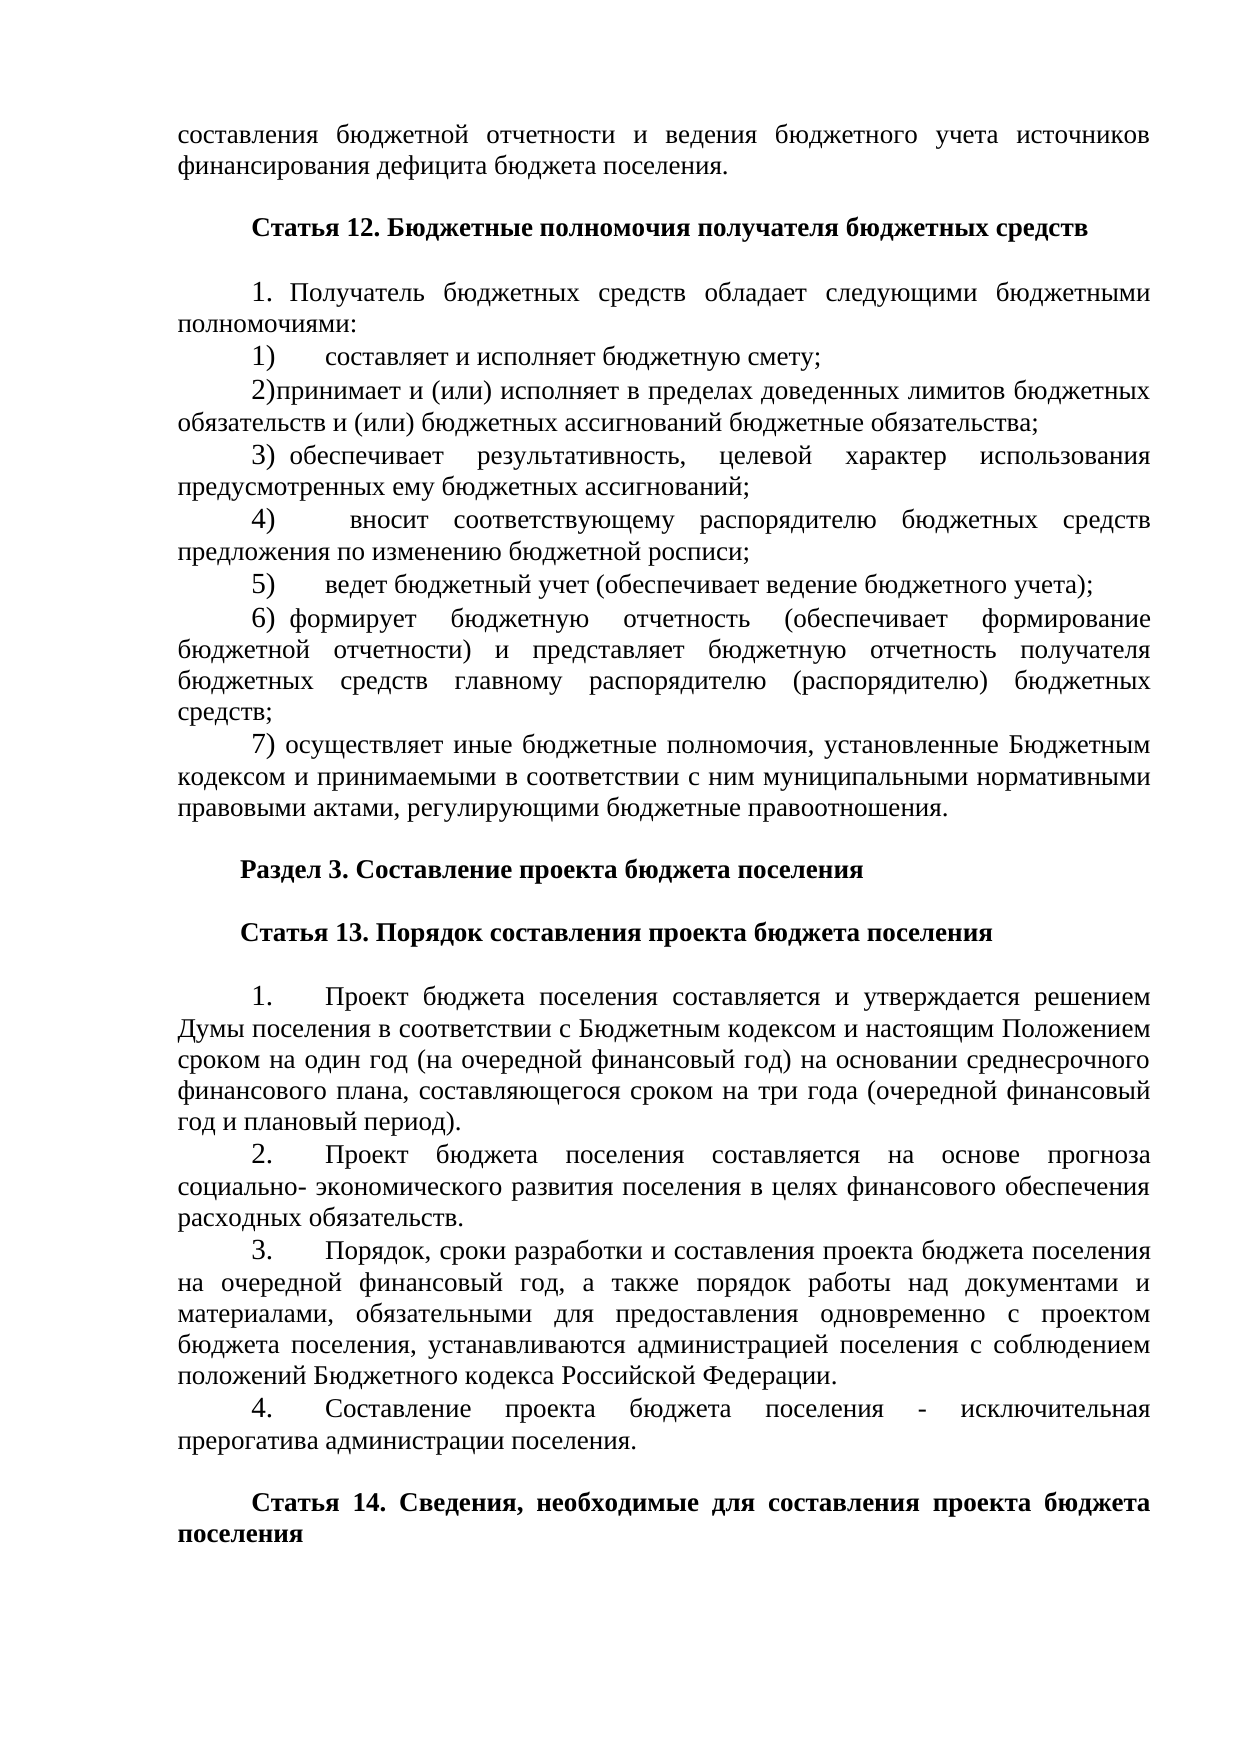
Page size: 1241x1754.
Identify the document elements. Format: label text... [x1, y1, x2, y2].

list Получатель бюджетных средств обладает следующими бюджетными полномочиями: [177, 274, 1152, 338]
list Проект бюджета поселения составляется на основе прогноза социально- экономического развития поселения в целях финансового обеспечения расходных обязательств. [177, 1136, 1152, 1232]
text Статья 14. Сведения, необходимые для составления проекта бюджета поселения [177, 1486, 1152, 1548]
text Раздел 3. Составление проекта бюджета поселения [240, 854, 1152, 885]
list вносит соответствующему распорядителю бюджетных средств предложения по изменению бюджетной росписи; [177, 501, 1152, 566]
list ведет бюджетный учет (обеспечивает ведение бюджетного учета); [177, 566, 1152, 600]
list Проект бюджета поселения составляется и утверждается решением Думы поселения в соответствии с Бюджетным кодексом и настоящим Положением сроком на один год (на очередной финансовый год) на основании среднесрочного финансового плана, составляющегося сроком на три года (очередной финансовый год и плановый период). [177, 978, 1152, 1136]
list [177, 118, 1152, 180]
list составляет и исполняет бюджетную смету; [177, 338, 1152, 372]
list Порядок, сроки разработки и составления проекта бюджета поселения на очередной финансовый год, а также порядок работы над документами и материалами, обязательными для предоставления одновременно с проектом бюджета поселения, устанавливаются администрацией поселения с соблюдением положений Бюджетного кодекса Российской Федерации. [177, 1232, 1152, 1390]
list Составление проекта бюджета поселения - исключительная прерогатива администрации поселения. [177, 1390, 1152, 1455]
text Статья 13. Порядок составления проекта бюджета поселения [240, 916, 1152, 947]
list принимает и (или) исполняет в пределах доведенных лимитов бюджетных обязательств и (или) бюджетных ассигнований бюджетные обязательства; [177, 372, 1152, 437]
list осуществляет иные бюджетные полномочия, установленные Бюджетным кодексом и принимаемыми в соответствии с ним муниципальными нормативными правовыми актами, регулирующими бюджетные правоотношения. [177, 727, 1152, 822]
text Статья 12. Бюджетные полномочия получателя бюджетных средств [177, 212, 1152, 243]
list обеспечивает результативность, целевой характер использования предусмотренных ему бюджетных ассигнований; [177, 437, 1152, 501]
list формирует бюджетную отчетность (обеспечивает формирование бюджетной отчетности) и представляет бюджетную отчетность получателя бюджетных средств главному распорядителю (распорядителю) бюджетных средств; [177, 600, 1152, 727]
